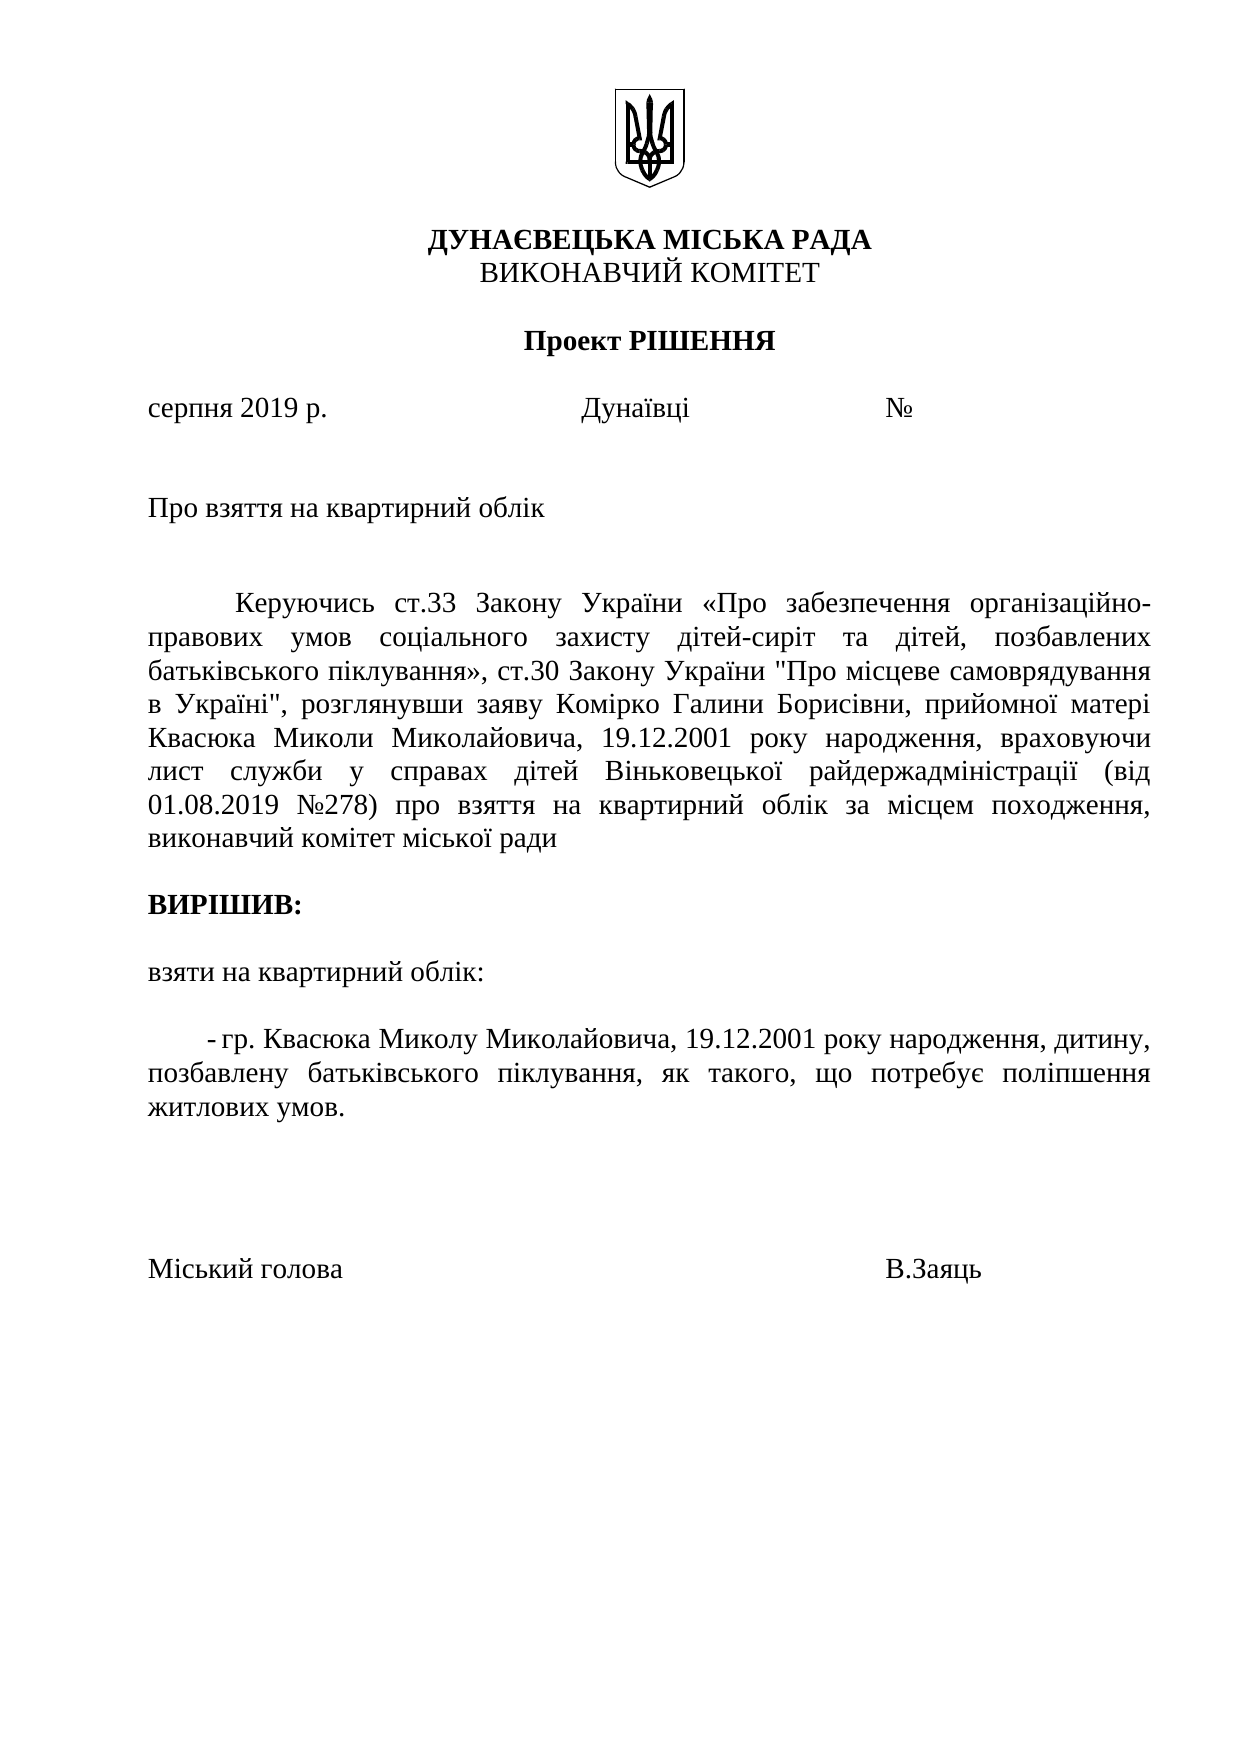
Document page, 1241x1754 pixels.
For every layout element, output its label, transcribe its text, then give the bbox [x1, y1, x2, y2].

text взяти на квартирний облік: [148, 954, 1152, 988]
text Міський голова В.Заяць [148, 1251, 1152, 1284]
text серпня 2019 р. Дунаївці № [148, 390, 1152, 423]
text Про взяття на квартирний облік [148, 490, 1152, 524]
text Керуючись ст.33 Закону України «Про забезпечення організаційно-правових умов соціального захисту дітей-сиріт та дітей, позбавлених батьківського піклування», ст.30 Закону України "Про місцеве самоврядування в Україні", розглянувши заяву Комірко Галини Борисівни, прийомної матері Квасюка Миколи Миколайовича, 19.12.2001 року народження, враховуючи лист служби у справах дітей Віньковецької райдержадміністрації (від 01.08.2019 №278) про взяття на квартирний облік за місцем походження, виконавчий комітет міської ради [148, 586, 1152, 854]
text ДУНАЄВЕЦЬКА МІСЬКА РАДА [148, 222, 1152, 256]
list гр. Квасюка Миколу Миколайовича, 19.12.2001 року народження, дитину, позбавлену батьківського піклування, як такого, що потребує поліпшення житлових умов. [148, 1022, 1152, 1122]
text Проект РІШЕННЯ [148, 323, 1152, 356]
text ВИРІШИВ: [148, 887, 1155, 921]
text ВИКОНАВЧИЙ КОМІТЕТ [148, 256, 1152, 289]
